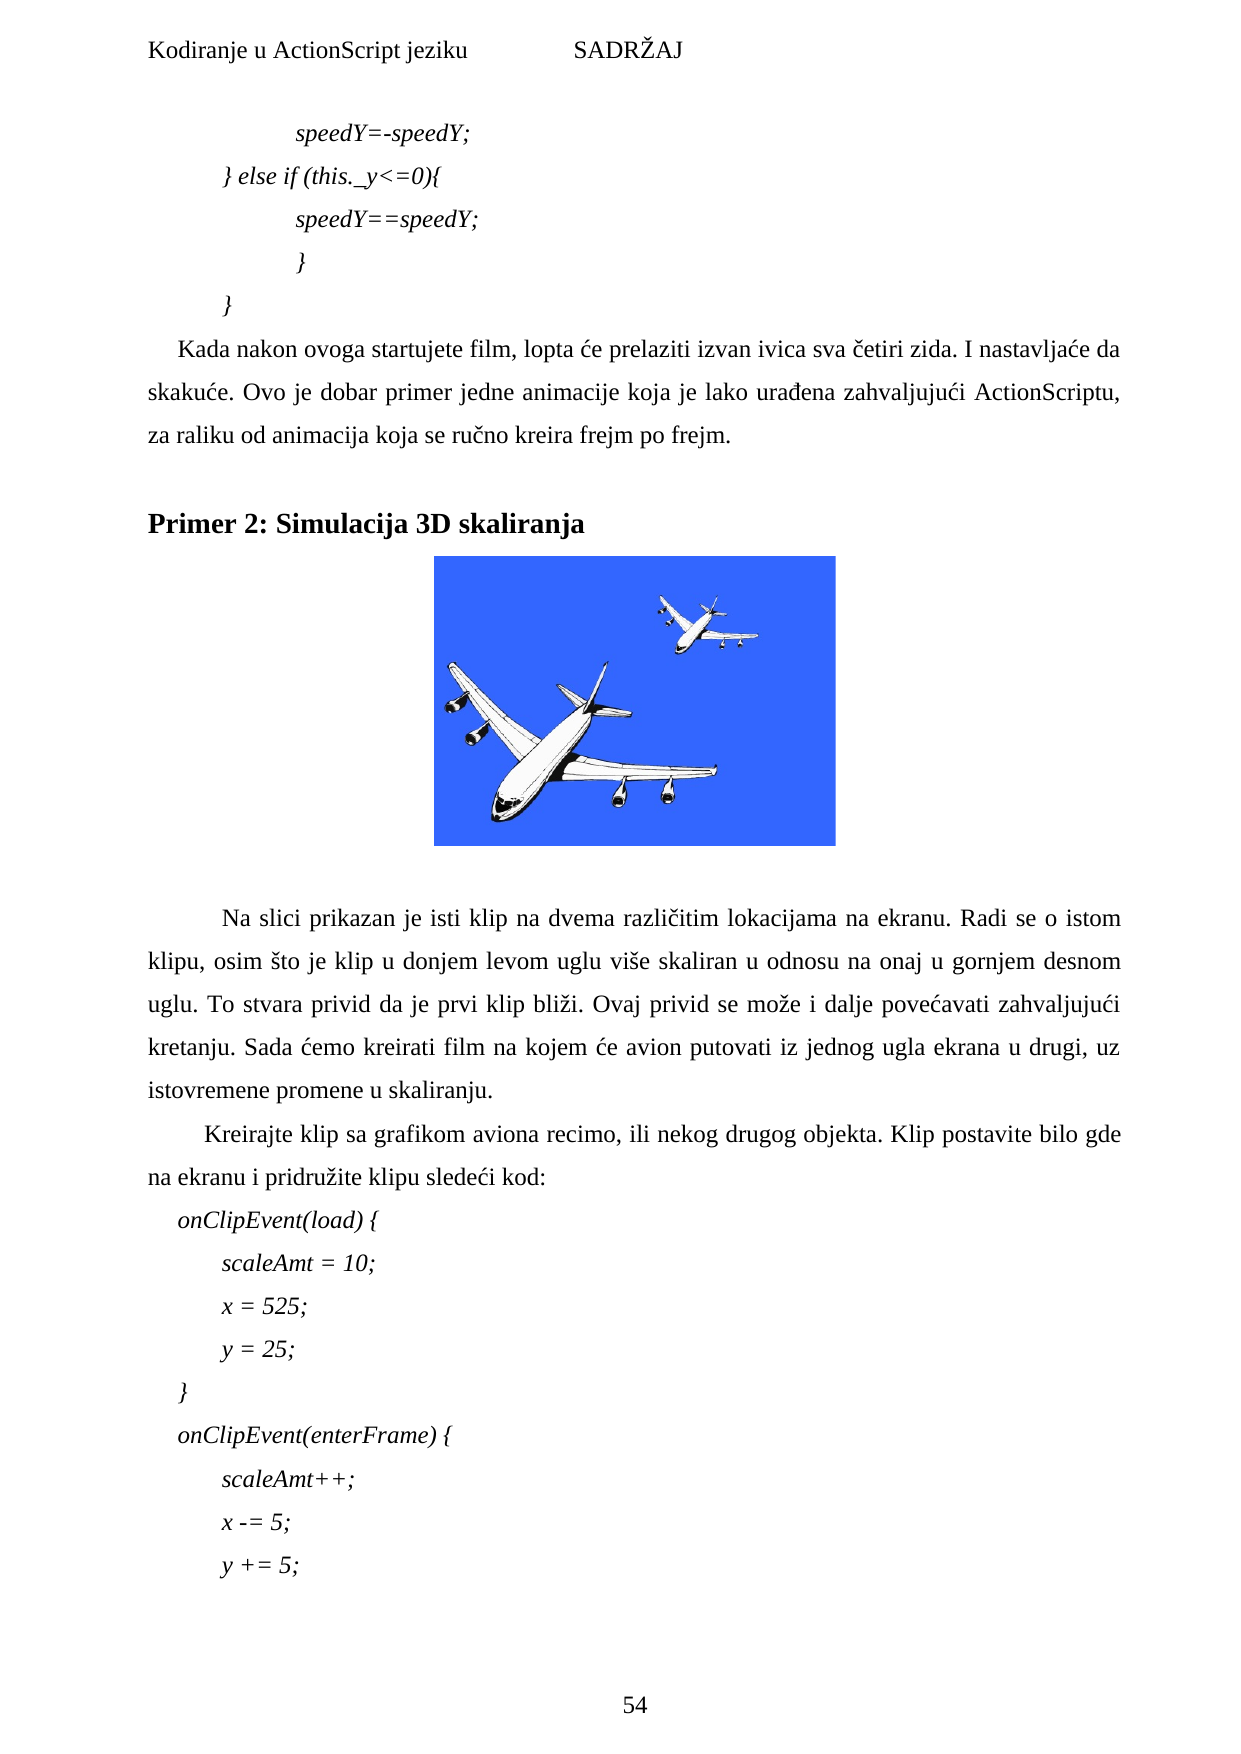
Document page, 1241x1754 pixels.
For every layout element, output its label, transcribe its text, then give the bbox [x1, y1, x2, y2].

text Na slici prikazan je isti klip na dvema različitim lokacijama na ekranu. Radi se o istom klipu, osim što je klip u donjem levom uglu više skaliran u odnosu na onaj u gornjem desnom uglu. To stvara privid da je prvi klip bliži. Ovaj privid se može i dalje povećavati zahvaljujući kretanju. Sada ćemo kreirati film na kojem će avion putovati iz jednog ugla ekrana u drugi, uz istovremene promene u skaliranju. [148, 903, 1122, 1104]
text } else if (this._y<=0){ [222, 161, 1122, 190]
text Kada nakon ovoga startujete film, lopta će prelaziti izvan ivica sva četiri zida. I nastavljaće da skakuće. Ovo je dobar primer jedne animacije koja je lako urađena zahvaljujući ActionScriptu, za raliku od animacija koja se ručno kreira frejm po frejm. [148, 334, 1122, 449]
text scaleAmt++; [148, 1464, 1122, 1492]
text } [222, 247, 1122, 276]
text onClipEvent(load) { [148, 1205, 1122, 1234]
text x = 525; [148, 1291, 1122, 1320]
text x -= 5; [148, 1507, 1122, 1536]
text } [148, 291, 1122, 319]
text onClipEvent(enterFrame) { [148, 1421, 1122, 1449]
text speedY==speedY; [222, 204, 1122, 233]
text scaleAmt = 10; [148, 1248, 1122, 1277]
picture [434, 556, 836, 846]
text Primer 2: Simulacija 3D skaliranja [148, 506, 1122, 540]
text y = 25; [148, 1334, 1122, 1363]
text y += 5; [148, 1550, 1122, 1579]
text Kreirajte klip sa grafikom aviona recimo, ili nekog drugog objekta. Klip postavite bilo gde na ekranu i pridružite klipu sledeći kod: [148, 1119, 1122, 1191]
text speedY=-speedY; [222, 118, 1122, 147]
text } [148, 1377, 1122, 1406]
